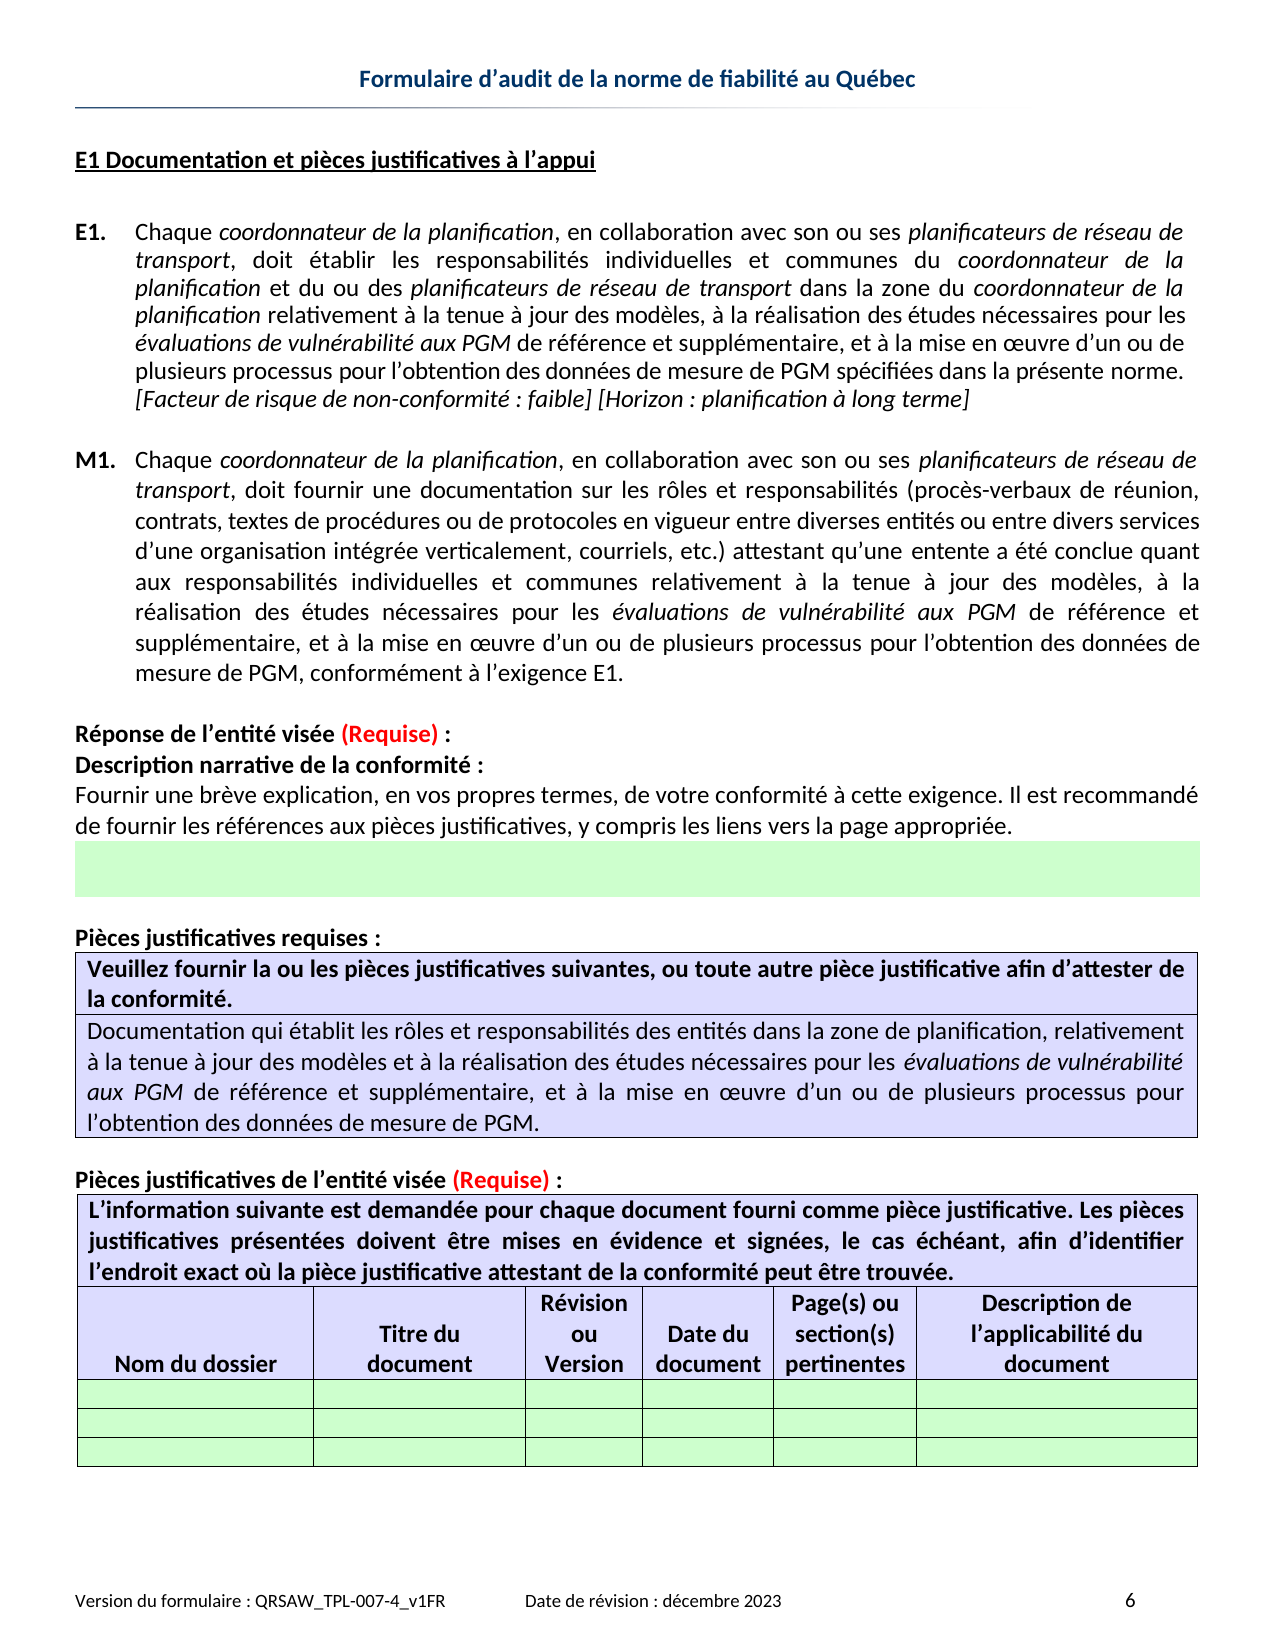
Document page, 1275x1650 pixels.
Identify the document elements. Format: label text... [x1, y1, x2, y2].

table_cell [917, 1438, 1197, 1466]
table_cell [526, 1409, 642, 1437]
table_cell [314, 1380, 525, 1408]
text E1 Documentation et pièces justificatives à l’appui [75, 144, 1200, 175]
table_cell Titre du document [314, 1287, 525, 1379]
table_cell [917, 1409, 1197, 1437]
table_cell [774, 1409, 916, 1437]
table_cell Date du document [643, 1287, 773, 1379]
picture [75, 107, 1055, 114]
table_cell [526, 1438, 642, 1466]
table_cell [314, 1409, 525, 1437]
table_cell [643, 1409, 773, 1437]
list Chaque coordonnateur de la planification, en collaboration avec son ou ses planificateurs de réseau de transport, doit établir les responsabilités individuelles et communes du coordonnateur de la planification et du ou des planificateurs de réseau de transport dans la zone du coordonnateur de la planification relativement à la tenue à jour des modèles, à la réalisation des études nécessaires pour les évaluations de vulnérabilité aux PGM de référence et supplémentaire, et à la mise en œuvre d’un ou de plusieurs processus pour l’obtention des données de mesure de PGM spécifiées dans la présente norme. [Facteur de risque de non-conformité : faible] [Horizon : planification à long terme] [75, 218, 1186, 413]
table_cell [774, 1380, 916, 1408]
table_cell [526, 1380, 642, 1408]
table_header L’information suivante est demandée pour chaque document fourni comme pièce justificative. Les pièces justificatives présentées doivent être mises en évidence et signées, le cas échéant, afin d’identifier l’endroit exact où la pièce justificative attestant de la conformité peut être trouvée. [78, 1195, 1197, 1286]
text Description narrative de la conformité : [75, 749, 1200, 779]
text Fournir une brève explication, en vos propres termes, de votre conformité à cette exigence. Il est recommandé de fournir les références aux pièces justificatives, y compris les liens vers la page appropriée. [75, 779, 1200, 841]
table_cell [774, 1438, 916, 1466]
table_cell [314, 1438, 525, 1466]
table_cell [78, 1380, 313, 1408]
table_cell Documentation qui établit les rôles et responsabilités des entités dans la zone de planification, relativement à la tenue à jour des modèles et à la réalisation des études nécessaires pour les évaluations de vulnérabilité aux PGM de référence et supplémentaire, et à la mise en œuvre d’un ou de plusieurs processus pour l’obtention des données de mesure de PGM. [76, 1015, 1197, 1137]
table_cell Description de l’applicabilité du document [917, 1287, 1197, 1379]
table_header Veuillez fournir la ou les pièces justificatives suivantes, ou toute autre pièce justificative afin d’attester de la conformité. [76, 953, 1197, 1014]
text Réponse de l’entité visée (Requise) : [75, 718, 1200, 749]
table_cell [917, 1380, 1197, 1408]
table_cell Nom du dossier [78, 1287, 313, 1379]
table_cell [78, 1409, 313, 1437]
table_cell [78, 1438, 313, 1466]
list Chaque coordonnateur de la planification, en collaboration avec son ou ses planificateurs de réseau de transport, doit fournir une documentation sur les rôles et responsabilités (procès-verbaux de réunion, contrats, textes de procédures ou de protocoles en vigueur entre diverses entités ou entre divers services d’une organisation intégrée verticalement, courriels, etc.) attestant qu’une entente a été conclue quant aux responsabilités individuelles et communes relativement à la tenue à jour des modèles, à la réalisation des études nécessaires pour les évaluations de vulnérabilité aux PGM de référence et supplémentaire, et à la mise en œuvre d’un ou de plusieurs processus pour l’obtention des données de mesure de PGM, conformément à l’exigence E1. [75, 444, 1200, 688]
table_cell Page(s) ou section(s) pertinentes [774, 1287, 916, 1379]
table_cell [643, 1438, 773, 1466]
text Pièces justificatives de l’entité visée (Requise) : [75, 1166, 1200, 1194]
table_cell Révision ou Version [526, 1287, 642, 1379]
table_cell [643, 1380, 773, 1408]
text Pièces justificatives requises : [75, 924, 1200, 952]
